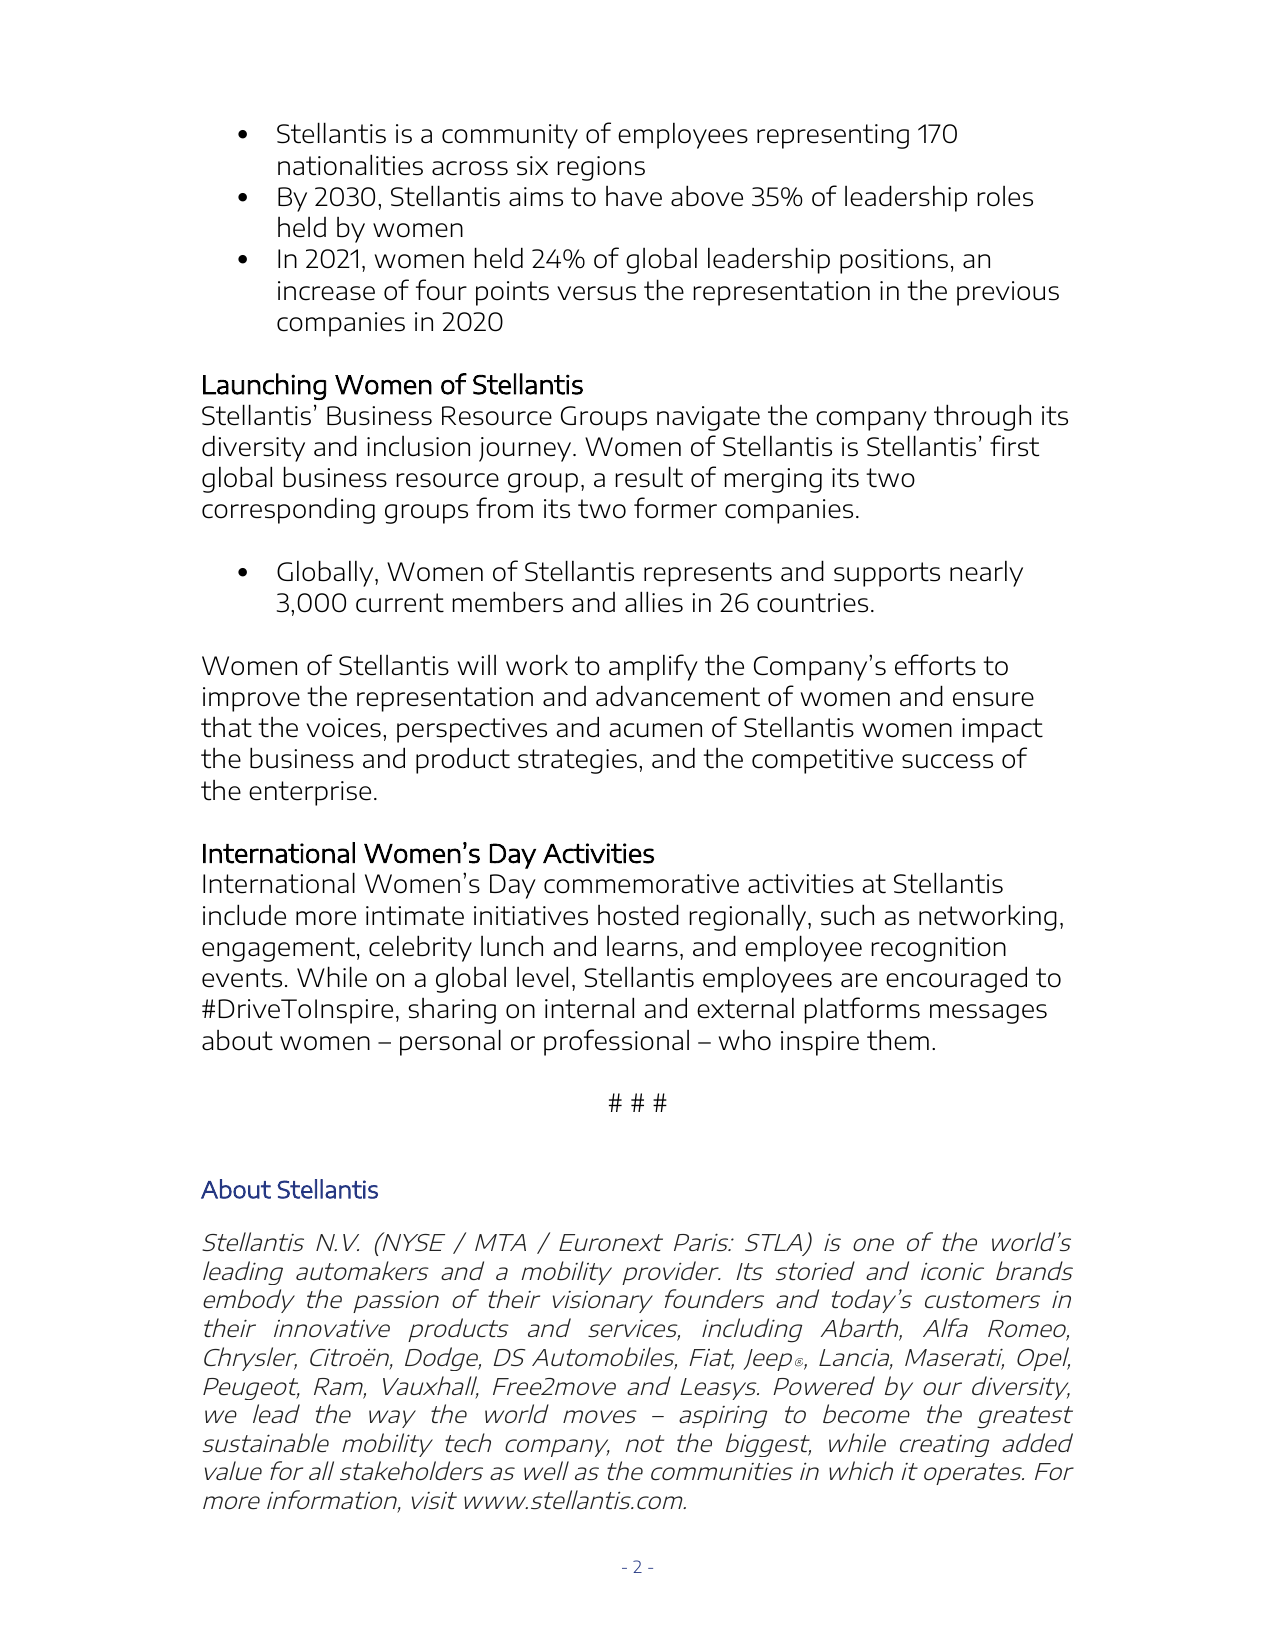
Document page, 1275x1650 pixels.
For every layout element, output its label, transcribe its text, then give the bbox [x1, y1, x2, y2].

text Stellantis N.V. (NYSE / MTA / Euronext Paris: STLA) is one of the world’s leading automakers and a mobility provider. Its storied and iconic brands embody the passion of their visionary founders and today’s customers in their innovative products and services, including Abarth, Alfa Romeo, Chrysler, Citroën, Dodge, DS Automobiles, Fiat, Jeep®, Lancia, Maserati, Opel, Peugeot, Ram, Vauxhall, Free2move and Leasys. Powered by our diversity, we lead the way the world moves – aspiring to become the greatest sustainable mobility tech company, not the biggest, while creating added value for all stakeholders as well as the communities in which it operates. For more information, visit www.stellantis.com. [201, 1228, 1074, 1514]
list Globally, Women of Stellantis represents and supports nearly 3,000 current members and allies in 26 countries. [238, 556, 1074, 618]
text # # # [201, 1087, 1074, 1118]
text About Stellantis [201, 1174, 1074, 1203]
text Women of Stellantis will work to amplify the Company’s efforts to improve the representation and advancement of women and ensure that the voices, perspectives and acumen of Stellantis women impact the business and product strategies, and the competitive success of the enterprise. [201, 649, 1074, 806]
list In 2021, women held 24% of global leadership positions, an increase of four points versus the representation in the previous companies in 2020 [238, 243, 1074, 337]
text International Women’s Day commemorative activities at Stellantis include more intimate initiatives hosted regionally, such as networking, engagement, celebrity lunch and learns, and employee recognition events. While on a global level, Stellantis employees are encouraged to #DriveToInspire, sharing on internal and external platforms messages about women – personal or professional – who inspire them. [201, 868, 1074, 1056]
text Stellantis’ Business Resource Groups navigate the company through its diversity and inclusion journey. Women of Stellantis is Stellantis’ first global business resource group, a result of merging its two corresponding groups from its two former companies. [201, 399, 1074, 524]
text Launching Women of Stellantis [201, 368, 1074, 399]
list By 2030, Stellantis aims to have above 35% of leadership roles held by women [238, 181, 1074, 243]
list Stellantis is a community of employees representing 170 nationalities across six regions [238, 118, 1074, 181]
text International Women’s Day Activities [201, 837, 1074, 868]
